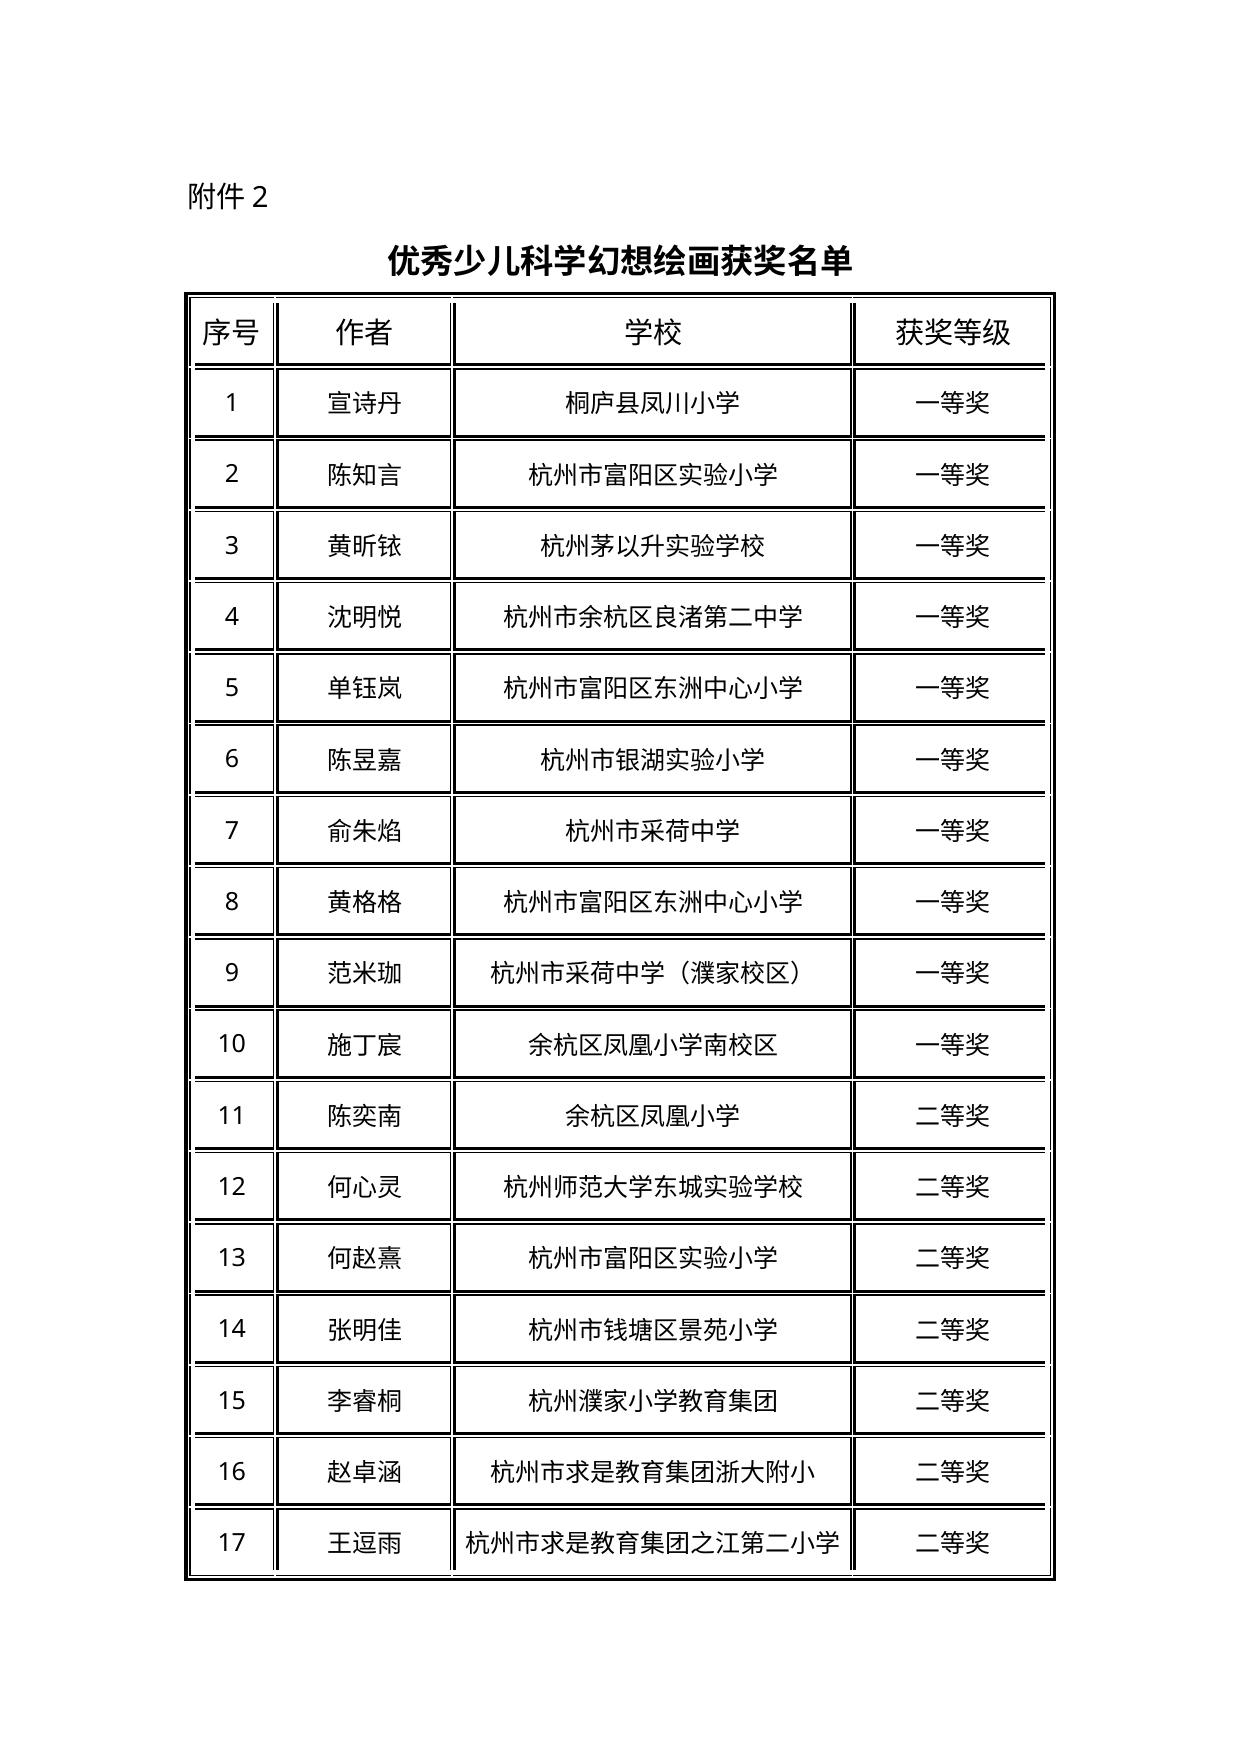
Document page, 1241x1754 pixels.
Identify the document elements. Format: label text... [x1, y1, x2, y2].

table_cell 范米珈 [279, 940, 450, 1004]
table_cell 15 [188, 1361, 276, 1432]
table_header 作者 [276, 295, 453, 363]
text 优秀少儿科学幻想绘画获奖名单 [187, 227, 1053, 292]
table_cell 俞朱焰 [279, 797, 450, 862]
table_header 序号 [188, 295, 276, 363]
table_cell 杭州市富阳区东洲中心小学 [456, 655, 850, 719]
table_cell 黄格格 [279, 868, 450, 933]
table_cell 2 [188, 435, 276, 506]
table_cell 杭州市求是教育集团之江第二小学 [453, 1503, 853, 1574]
table_cell 4 [188, 577, 276, 648]
table_cell 王逗雨 [276, 1503, 453, 1574]
table_cell 沈明悦 [279, 583, 450, 648]
table_cell 杭州市富阳区实验小学 [456, 1225, 850, 1289]
table_cell 14 [188, 1290, 276, 1361]
table_cell 10 [188, 1005, 276, 1076]
table_cell 一等奖 [853, 435, 1053, 506]
table_cell 7 [188, 791, 276, 862]
text 附件2 [187, 162, 1053, 227]
table_cell 一等奖 [853, 506, 1053, 577]
table_cell 宣诗丹 [279, 370, 450, 434]
table_cell 杭州濮家小学教育集团 [456, 1367, 850, 1432]
table_cell 一等奖 [853, 1005, 1053, 1076]
table_cell 6 [188, 720, 276, 791]
table_cell 陈昱嘉 [279, 726, 450, 791]
table_cell 李睿桐 [279, 1367, 450, 1432]
table_cell 余杭区凤凰小学南校区 [456, 1011, 850, 1076]
table_cell 一等奖 [853, 791, 1053, 862]
table_cell 16 [188, 1432, 276, 1503]
table_cell 8 [188, 862, 276, 933]
table_cell 施丁宸 [279, 1011, 450, 1076]
table_cell 一等奖 [853, 720, 1053, 791]
table_cell 1 [188, 363, 276, 434]
table_cell 桐庐县凤川小学 [456, 370, 850, 434]
table_cell 杭州师范大学东城实验学校 [456, 1153, 850, 1218]
table_cell 杭州市余杭区良渚第二中学 [456, 583, 850, 648]
table_cell 17 [188, 1503, 276, 1574]
table_cell 二等奖 [853, 1361, 1053, 1432]
table_cell 单钰岚 [279, 655, 450, 719]
table_cell 5 [188, 648, 276, 719]
table_cell 黄昕铱 [279, 512, 450, 577]
table_cell 杭州市求是教育集团浙大附小 [456, 1438, 850, 1503]
table_cell 一等奖 [853, 363, 1053, 434]
table_cell 杭州市钱塘区景苑小学 [456, 1296, 850, 1361]
table_cell 杭州市银湖实验小学 [456, 726, 850, 791]
table_cell 陈奕南 [279, 1082, 450, 1147]
table_cell 一等奖 [853, 862, 1053, 933]
table_cell 余杭区凤凰小学 [456, 1082, 850, 1147]
table_cell 13 [188, 1218, 276, 1289]
table_cell 杭州市富阳区东洲中心小学 [456, 868, 850, 933]
table_cell 张明佳 [279, 1296, 450, 1361]
table_cell 二等奖 [853, 1147, 1053, 1218]
table_cell 杭州茅以升实验学校 [456, 512, 850, 577]
table_cell 陈知言 [279, 441, 450, 506]
table_cell 9 [188, 933, 276, 1004]
table_cell 杭州市采荷中学 [456, 797, 850, 862]
table_cell 3 [188, 506, 276, 577]
table_cell 12 [188, 1147, 276, 1218]
table_cell 一等奖 [853, 577, 1053, 648]
table_cell 二等奖 [853, 1290, 1053, 1361]
table_cell 一等奖 [853, 648, 1053, 719]
table_cell 一等奖 [853, 933, 1053, 1004]
table_cell 赵卓涵 [279, 1438, 450, 1503]
table_cell 二等奖 [853, 1076, 1053, 1147]
table_cell 何心灵 [279, 1153, 450, 1218]
table_header 获奖等级 [853, 298, 1050, 363]
table_cell 二等奖 [853, 1503, 1053, 1574]
table_cell 二等奖 [853, 1218, 1053, 1289]
table_cell 二等奖 [853, 1432, 1053, 1503]
table_cell 杭州市采荷中学（濮家校区） [456, 940, 850, 1004]
table_header 学校 [453, 295, 853, 363]
table_cell 11 [188, 1076, 276, 1147]
table_cell 杭州市富阳区实验小学 [456, 441, 850, 506]
table_cell 何赵熹 [279, 1225, 450, 1289]
